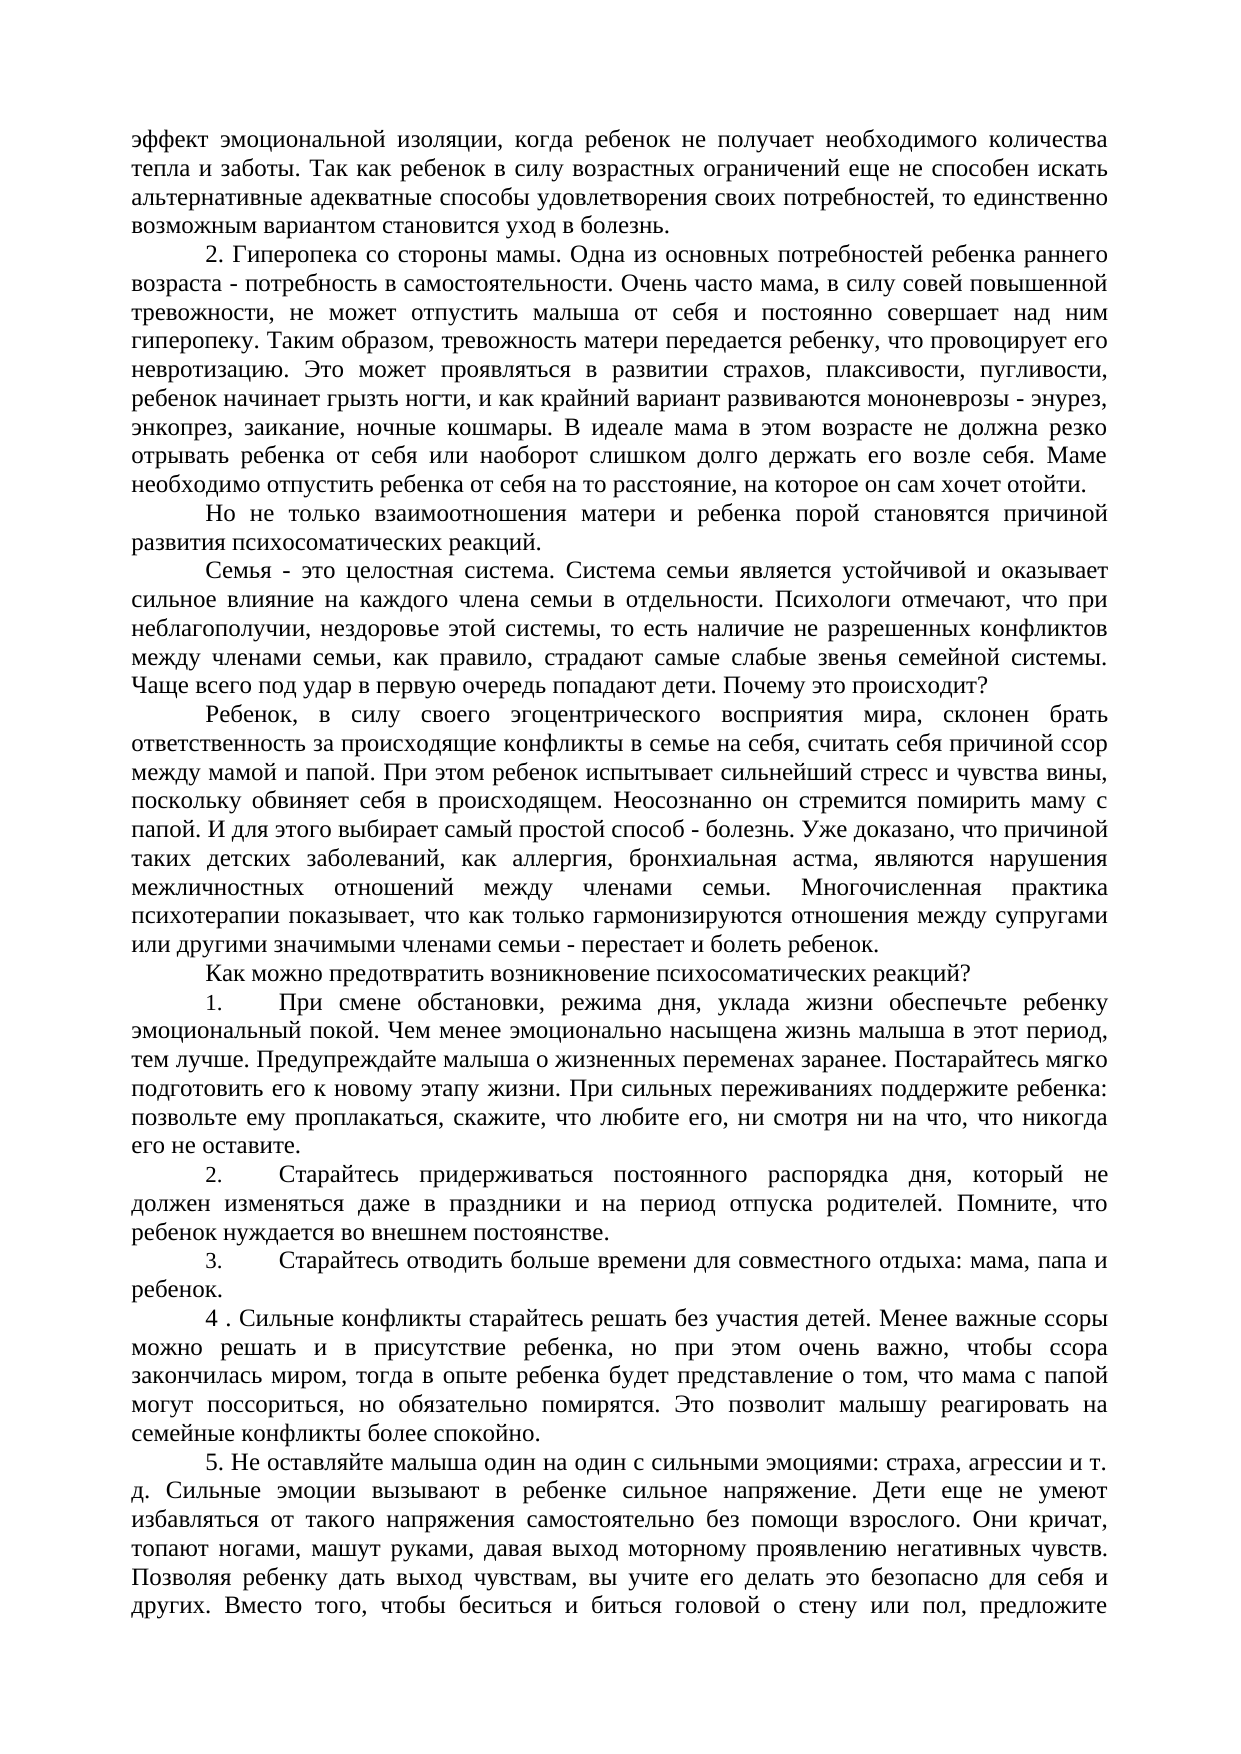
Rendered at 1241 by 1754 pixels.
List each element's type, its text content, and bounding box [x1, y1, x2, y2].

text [131, 124, 1109, 239]
text Как можно предотвратить возникновение психосоматических реакций? [131, 958, 1109, 987]
text 4 . Сильные конфликты старайтесь решать без участия детей. Менее важные ссоры можно решать и в присутствие ребенка, но при этом очень важно, чтобы ссора закончилась миром, тогда в опыте ребенка будет представление о том, что мама с папой могут поссориться, но обязательно помирятся. Это позволит малышу реагировать на семейные конфликты более спокойно. [131, 1303, 1109, 1447]
text 2. Гиперопека со стороны мамы. Одна из основных потребностей ребенка раннего возраста - потребность в самостоятельности. Очень часто мама, в силу совей повышенной тревожности, не может отпустить малыша от себя и постоянно совершает над ним гиперопеку. Таким образом, тревожность матери передается ребенку, что провоцирует его невротизацию. Это может проявляться в развитии страхов, плаксивости, пугливости, ребенок начинает грызть ногти, и как крайний вариант развиваются мононеврозы - энурез, энкопрез, заикание, ночные кошмары. В идеале мама в этом возрасте не должна резко отрывать ребенка от себя или наоборот слишком долго держать его возле себя. Маме необходимо отпустить ребенка от себя на то расстояние, на которое он сам хочет отойти. [131, 239, 1109, 498]
text Но не только взаимоотношения матери и ребенка порой становятся причиной развития психосоматических реакций. [131, 498, 1109, 555]
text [131, 1447, 1109, 1619]
list Старайтесь придерживаться постоянного распорядка дня, который не должен изменяться даже в праздники и на период отпуска родителей. Помните, что ребенок нуждается во внешнем постоянстве. [131, 1159, 1109, 1245]
text Ребенок, в силу своего эгоцентрического восприятия мира, склонен брать ответственность за происходящие конфликты в семье на себя, считать себя причиной ссор между мамой и папой. При этом ребенок испытывает сильнейший стресс и чувства вины, поскольку обвиняет себя в происходящем. Неосознанно он стремится помирить маму с папой. И для этого выбирает самый простой способ - болезнь. Уже доказано, что причиной таких детских заболеваний, как аллергия, бронхиальная астма, являются нарушения межличностных отношений между членами семьи. Многочисленная практика психотерапии показывает, что как только гармонизируются отношения между супругами или другими значимыми членами семьи - перестает и болеть ребенок. [131, 699, 1109, 958]
list Старайтесь отводить больше времени для совместного отдыха: мама, папа и ребенок. [131, 1245, 1109, 1303]
text Семья - это целостная система. Система семьи является устойчивой и оказывает сильное влияние на каждого члена семьи в отдельности. Психологи отмечают, что при неблагополучии, нездоровье этой системы, то есть наличие не разрешенных конфликтов между членами семьи, как правило, страдают самые слабые звенья семейной системы. Чаще всего под удар в первую очередь попадают дети. Почему это происходит? [131, 555, 1109, 699]
list При смене обстановки, режима дня, уклада жизни обеспечьте ребенку эмоциональный покой. Чем менее эмоционально насыщена жизнь малыша в этот период, тем лучше. Предупреждайте малыша о жизненных переменах заранее. Постарайтесь мягко подготовить его к новому этапу жизни. При сильных переживаниях поддержите ребенка: позвольте ему проплакаться, скажите, что любите его, ни смотря ни на что, что никогда его не оставите. [131, 987, 1109, 1159]
